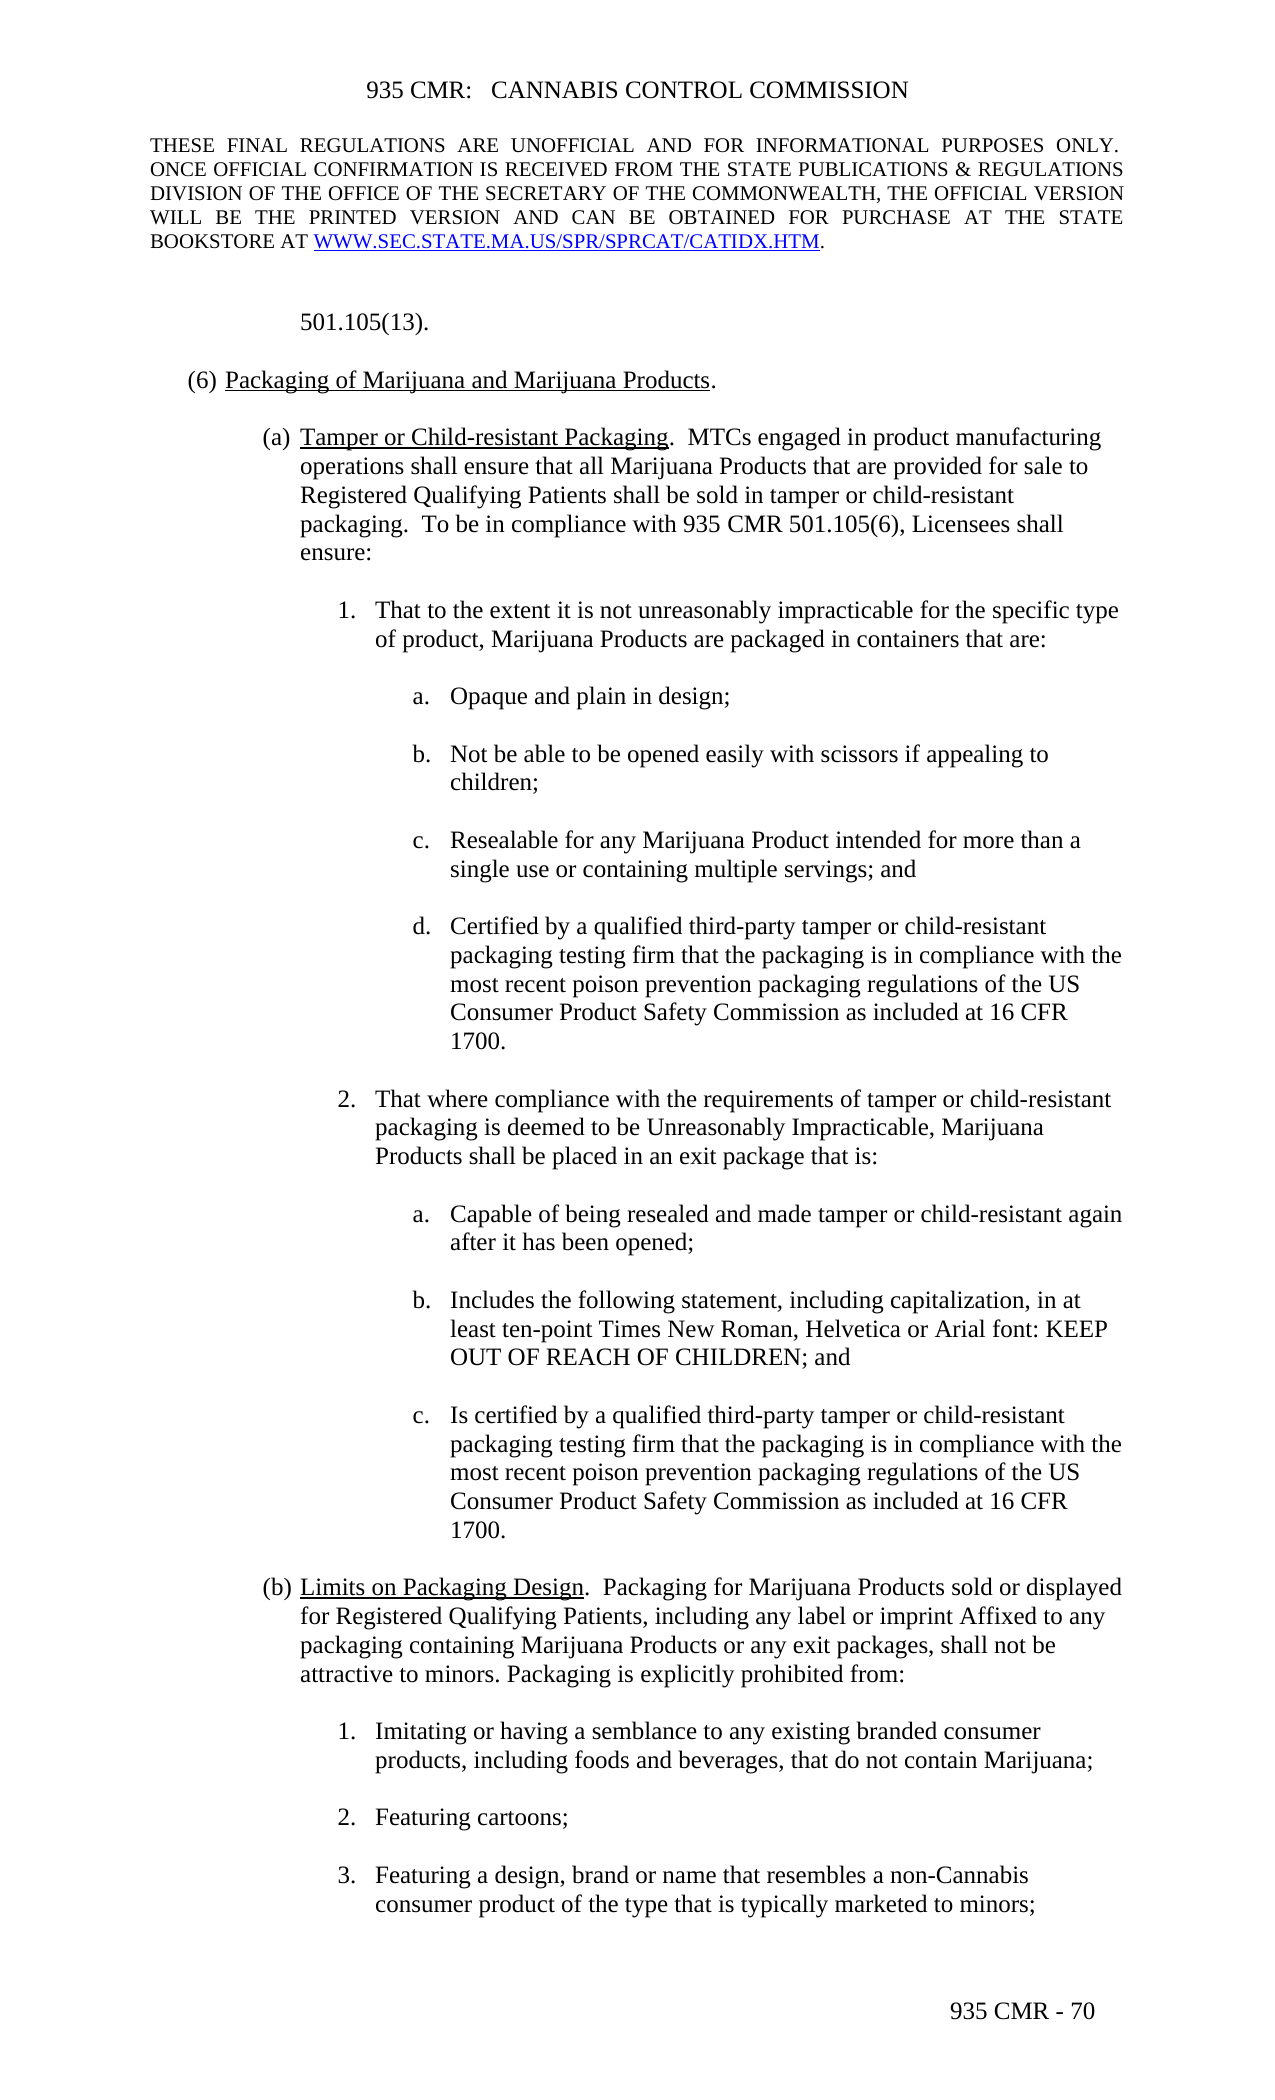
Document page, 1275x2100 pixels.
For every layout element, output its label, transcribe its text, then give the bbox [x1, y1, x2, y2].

list Tamper or Child-resistant Packaging. MTCs engaged in product manufacturing operations shall ensure that all Marijuana Products that are provided for sale to Registered Qualifying Patients shall be sold in tamper or child-resistant packaging. To be in compliance with 935 CMR 501.105(6), Licensees shall ensure: [262, 422, 1125, 566]
list Packaging of Marijuana and Marijuana Products. [187, 365, 1125, 394]
list That to the extent it is not unreasonably impracticable for the specific type of product, Marijuana Products are packaged in containers that are: [337, 595, 1125, 652]
list Limits on Packaging Design. Packaging for Marijuana Products sold or displayed for Registered Qualifying Patients, including any label or imprint Affixed to any packaging containing Marijuana Products or any exit packages, shall not be attractive to minors. Packaging is explicitly prohibited from: [262, 1572, 1125, 1687]
list Featuring a design, brand or name that resembles a non-Cannabis consumer product of the type that is typically marketed to minors; [337, 1860, 1125, 1917]
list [262, 307, 1125, 336]
list Resealable for any Marijuana Product intended for more than a single use or containing multiple servings; and [412, 825, 1125, 882]
list Not be able to be opened easily with scissors if appealing to children; [412, 739, 1125, 796]
list Opaque and plain in design; [412, 681, 1125, 710]
list Is certified by a qualified third-party tamper or child-resistant packaging testing firm that the packaging is in compliance with the most recent poison prevention packaging regulations of the US Consumer Product Safety Commission as included at 16 CFR 1700. [412, 1400, 1125, 1544]
list Capable of being resealed and made tamper or child-resistant again after it has been opened; [412, 1199, 1125, 1256]
list Includes the following statement, including capitalization, in at least ten-point Times New Roman, Helvetica or Arial font: KEEP OUT OF REACH OF CHILDREN; and [412, 1285, 1125, 1371]
list Certified by a qualified third-party tamper or child-resistant packaging testing firm that the packaging is in compliance with the most recent poison prevention packaging regulations of the US Consumer Product Safety Commission as included at 16 CFR 1700. [412, 911, 1125, 1055]
list Featuring cartoons; [337, 1802, 1125, 1831]
list That where compliance with the requirements of tamper or child-resistant packaging is deemed to be Unreasonably Impracticable, Marijuana Products shall be placed in an exit package that is: [337, 1084, 1125, 1170]
list Imitating or having a semblance to any existing branded consumer products, including foods and beverages, that do not contain Marijuana; [337, 1716, 1125, 1774]
